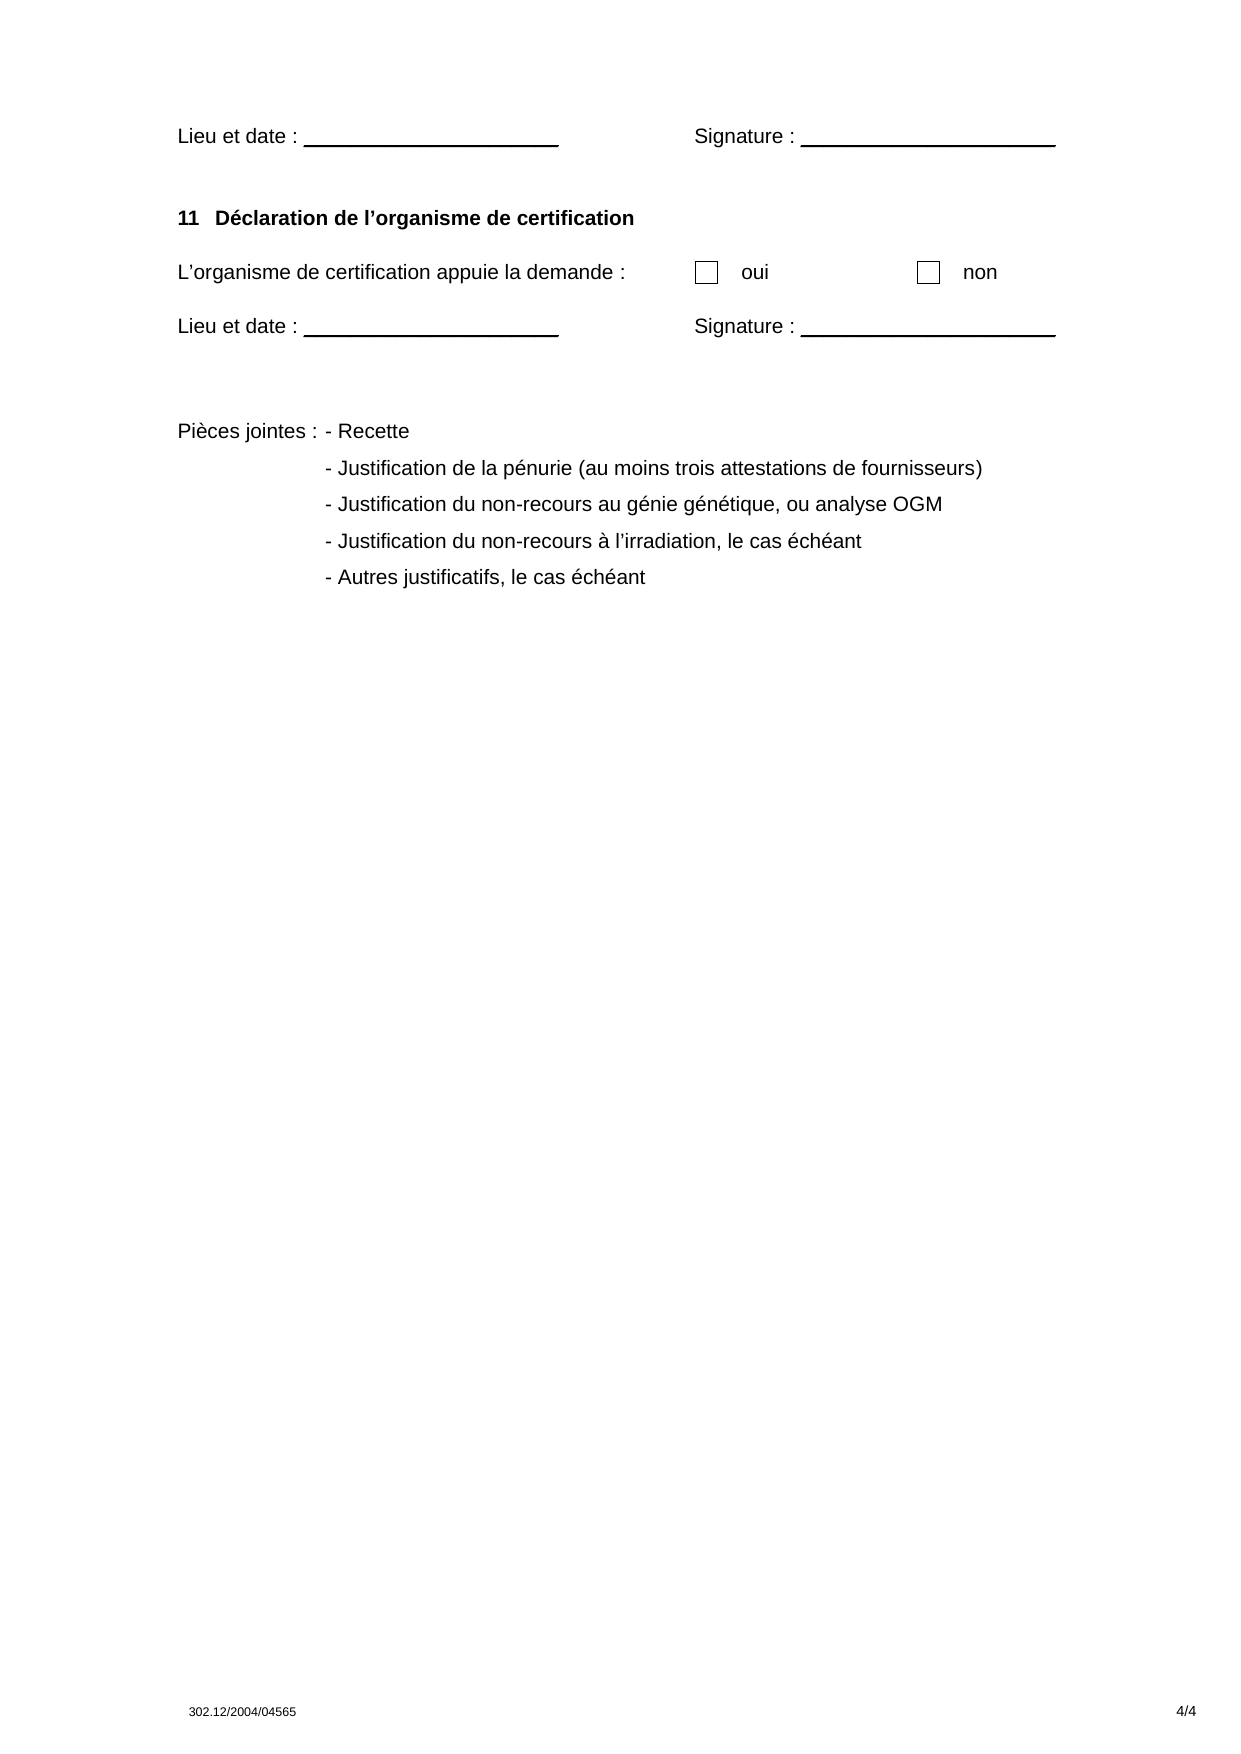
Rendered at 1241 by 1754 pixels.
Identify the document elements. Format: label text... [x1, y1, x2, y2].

text L’organisme de certification appuie la demande : oui non [177, 257, 1122, 284]
text Lieu et date : ______________________ Signature : ______________________ [177, 311, 1122, 338]
list Déclaration de l’organisme de certification [177, 202, 1122, 229]
text Lieu et date : ______________________ Signature : ______________________ [177, 121, 1122, 148]
text - Justification de la pénurie (au moins trois attestations de fournisseurs) [325, 456, 1122, 479]
text Pièces jointes : - Recette [177, 419, 1122, 443]
text - Justification du non-recours au génie génétique, ou analyse OGM [325, 492, 1122, 516]
text - Justification du non-recours à l’irradiation, le cas échéant [325, 528, 1122, 552]
text - Autres justificatifs, le cas échéant [325, 565, 1122, 589]
